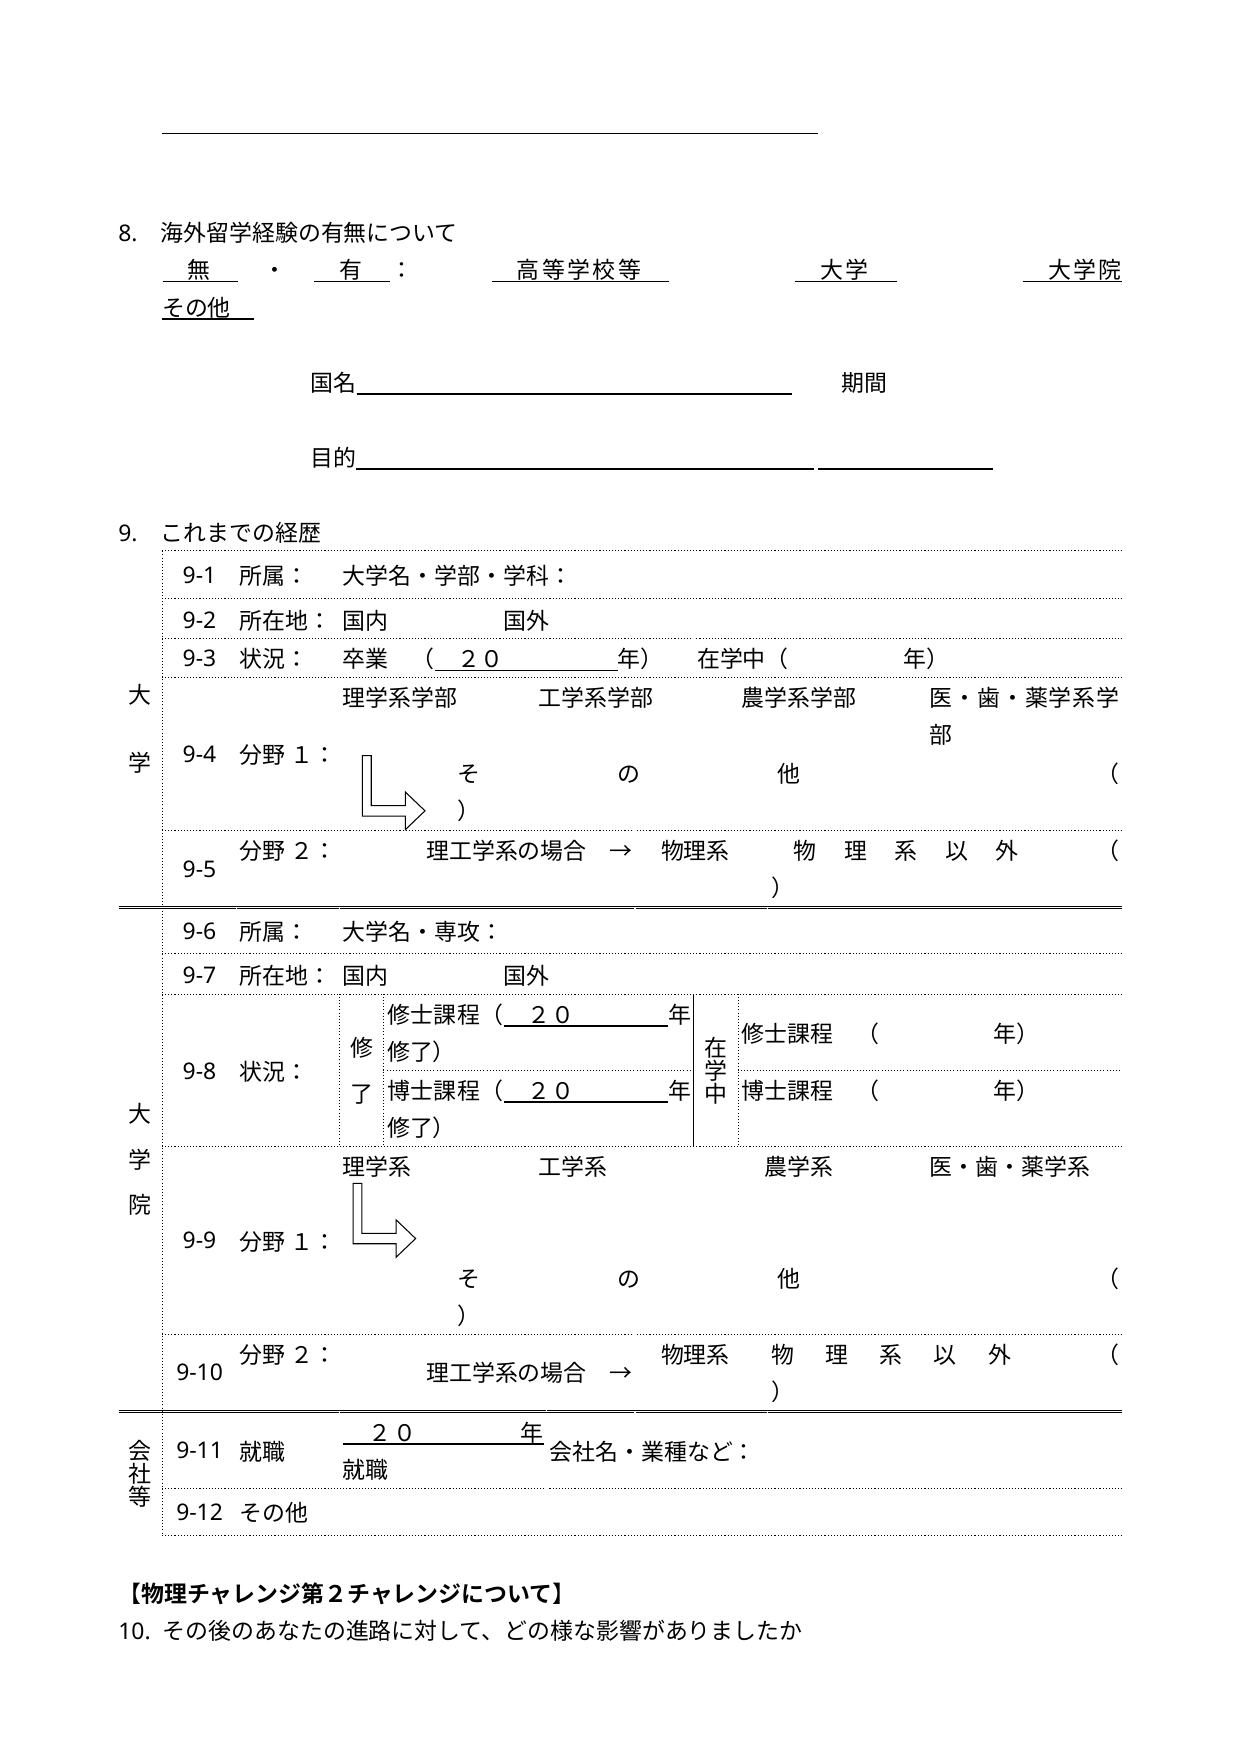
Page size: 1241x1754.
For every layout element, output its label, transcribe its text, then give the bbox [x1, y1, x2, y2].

table_cell 9-11 [163, 1413, 236, 1488]
table_cell 医・歯・薬学系学部 [927, 677, 1122, 753]
table_cell 9-5 [163, 830, 236, 906]
table_cell 分野 ２： [236, 1334, 340, 1409]
table_header 大学名・学部・学科： [340, 550, 1122, 597]
text 【物理チャレンジ第２チャレンジについて】 [118, 1573, 1122, 1611]
table_cell 分野 １： [236, 677, 340, 830]
table_cell 理学系学部 [340, 677, 535, 753]
table_cell ２０ 年就職 [340, 1413, 546, 1488]
table_cell 理学系 [340, 1146, 535, 1257]
table_cell 修士課程 （ 年） [738, 994, 1122, 1070]
text 8. 海外留学経験の有無について [118, 213, 1122, 250]
table_header 所属： [236, 550, 340, 597]
table_cell 分野 １： [236, 1146, 340, 1333]
table_cell 所在地： [236, 953, 340, 994]
table_cell 国内 国外 [340, 953, 1122, 994]
table_header 9-1 [163, 550, 236, 597]
table_cell 卒業 （ ２０ 年） [340, 638, 694, 677]
table_cell 工学系学部 [535, 677, 738, 753]
table_cell 農学系 [738, 1146, 927, 1257]
table_cell 大 学 院 [118, 909, 162, 1409]
list 国名 期間 [310, 363, 1122, 400]
table_cell その他 （ ） [340, 1258, 1122, 1333]
table_cell [340, 1488, 1122, 1535]
table_cell 分野 ２： [236, 830, 340, 906]
table_cell 在学中 [694, 994, 738, 1146]
table_cell 9-8 [163, 994, 236, 1146]
table_cell 物理系以外 （ ） [768, 1334, 1122, 1409]
list 無 ・ 有 ： 高等学校等 大学 大学院 その他 [162, 250, 1122, 325]
table_cell 9-12 [163, 1488, 236, 1535]
table_cell 博士課程（ ２０ 年修了） [384, 1070, 693, 1146]
table_cell 修 了 [340, 994, 384, 1146]
text 9. これまでの経歴 [118, 513, 1122, 550]
table_cell 理工学系の場合 → [340, 830, 635, 906]
table_cell 状況： [236, 638, 340, 677]
table_cell 医・歯・薬学系 [927, 1146, 1122, 1257]
text 目的 [310, 438, 1122, 475]
table_cell 9-2 [163, 598, 236, 638]
table_cell 会社等 [118, 1413, 162, 1535]
table_cell 9-10 [163, 1334, 236, 1409]
table_cell 所属： [236, 909, 340, 953]
table_cell 9-4 [163, 677, 236, 830]
table_cell 物理系以外 （ ） [768, 830, 1122, 906]
table_cell 会社名・業種など： [546, 1413, 1122, 1488]
table_cell 物理系 [635, 1334, 768, 1409]
table_cell 修士課程（ ２０ 年修了） [384, 994, 693, 1070]
table_cell 大学名・専攻： [340, 909, 1122, 953]
table_cell その他 [236, 1488, 340, 1535]
table_cell 9-6 [163, 909, 236, 953]
table_cell 工学系 [535, 1146, 738, 1257]
table_cell 9-3 [163, 638, 236, 677]
table_cell 状況： [236, 994, 340, 1146]
table_cell 9-7 [163, 953, 236, 994]
text 10. その後のあなたの進路に対して、どの様な影響がありましたか [118, 1611, 1122, 1648]
table_cell 所在地： [236, 598, 340, 638]
table_cell 物理系 [635, 830, 768, 906]
table_header 大 学 [118, 550, 162, 906]
table_cell 就職 [236, 1413, 340, 1488]
table_cell 9-9 [163, 1146, 236, 1333]
table_cell 博士課程 （ 年） [738, 1070, 1122, 1146]
table_cell 国内 国外 [340, 598, 1122, 638]
table_cell その他 （ ） [340, 753, 1122, 830]
table_cell 理工学系の場合 → [340, 1334, 635, 1409]
table_cell 在学中（ 年） [694, 638, 1122, 677]
table_cell 農学系学部 [738, 677, 927, 753]
